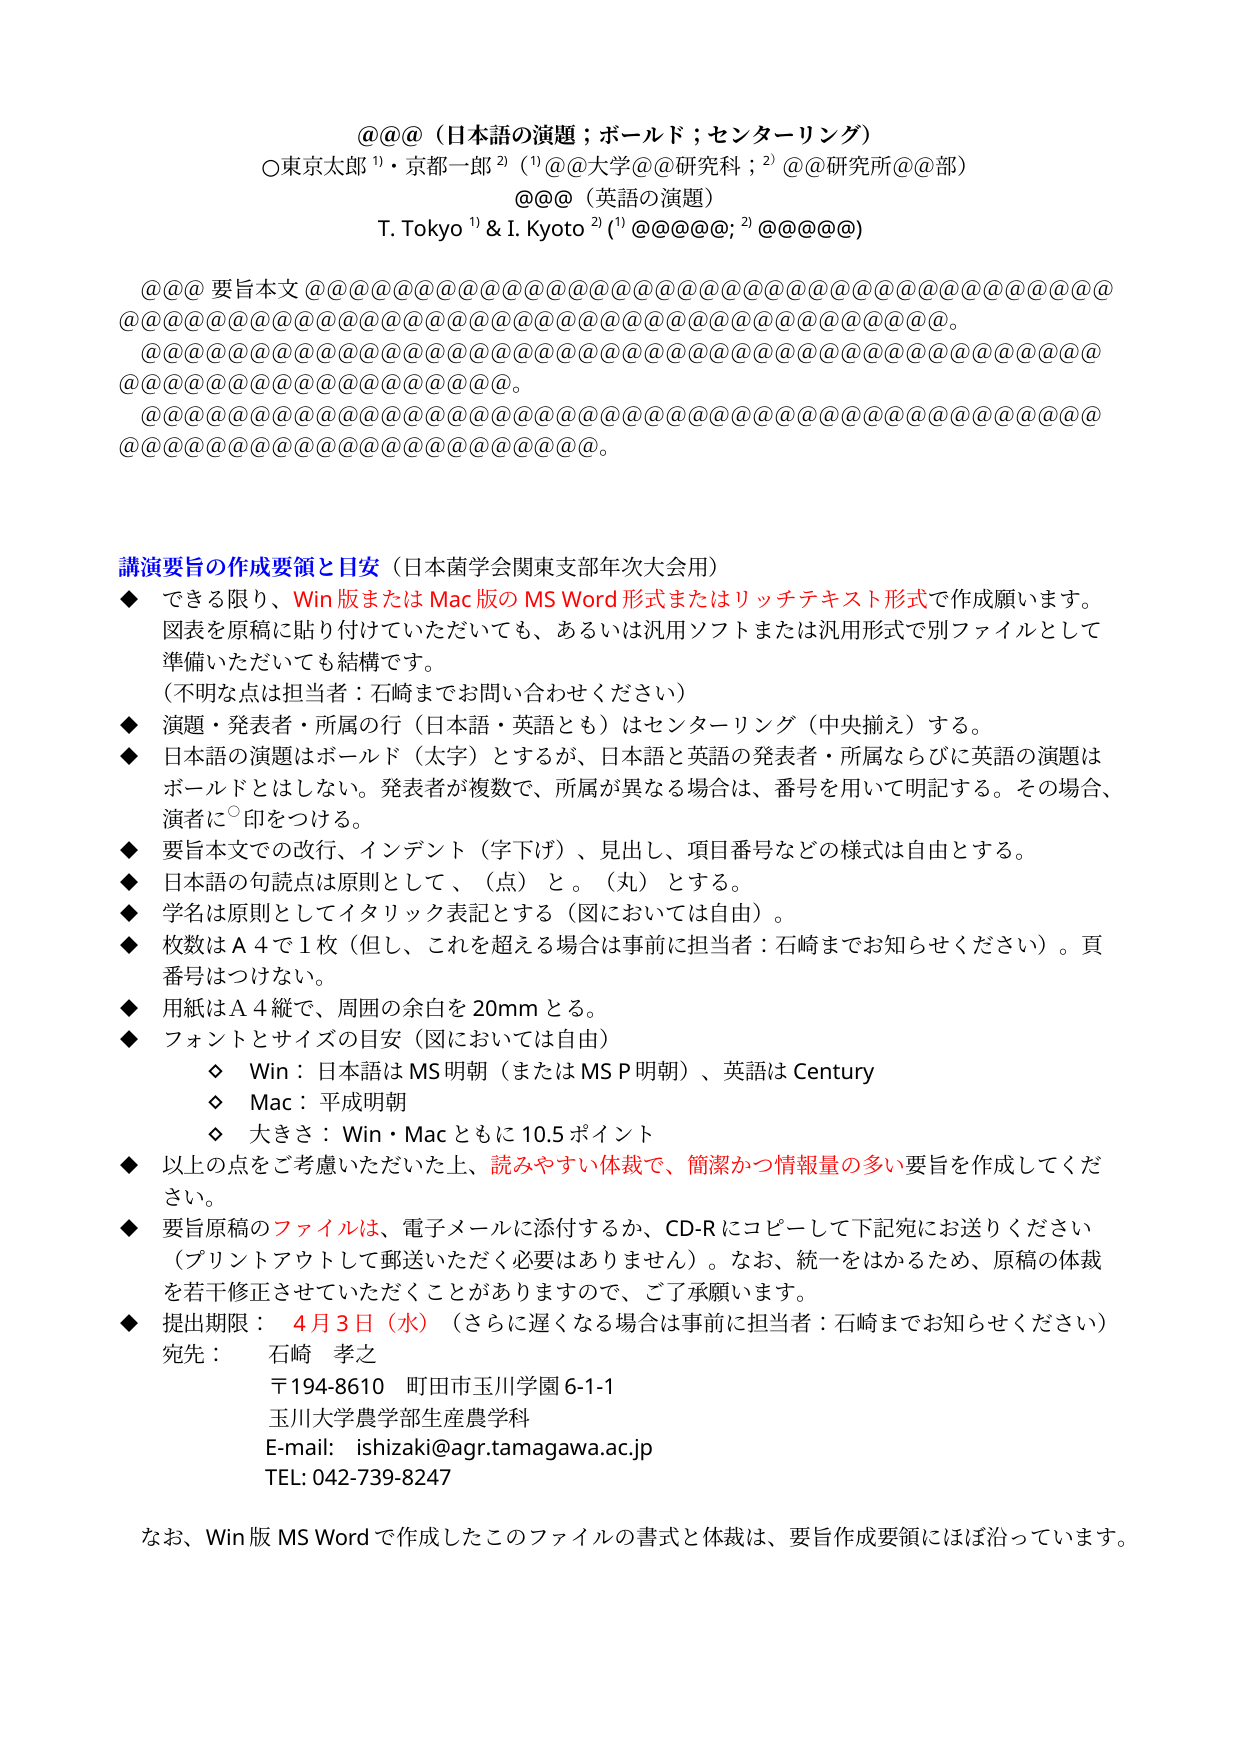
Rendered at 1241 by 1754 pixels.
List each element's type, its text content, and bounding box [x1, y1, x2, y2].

list 要旨本文での改行、インデント（字下げ）、見出し、項目番号などの様式は自由とする。 [118, 834, 1122, 865]
text 〒194-8610 町田市玉川学園6-1-1 [162, 1369, 1122, 1401]
text ＠＠＠＠＠＠＠＠＠＠＠＠＠＠＠＠＠＠＠＠＠＠＠＠＠＠＠＠＠＠＠＠＠＠＠＠＠＠＠＠＠＠＠＠＠＠＠＠＠＠＠＠＠＠＠＠＠＠＠＠＠＠＠＠＠＠。 [118, 398, 1122, 461]
list 要旨原稿のファイルは、電子メールに添付するか、CD-Rにコピーして下記宛にお送りください（プリントアウトして郵送いただく必要はありません）。なお、統一をはかるため、原稿の体裁を若干修正させていただくことがありますので、ご了承願います。 [118, 1212, 1122, 1306]
text ＠＠＠＠＠＠＠＠＠＠＠＠＠＠＠＠＠＠＠＠＠＠＠＠＠＠＠＠＠＠＠＠＠＠＠＠＠＠＠＠＠＠＠＠＠＠＠＠＠＠＠＠＠＠＠＠＠＠＠＠＠＠。 [118, 335, 1122, 398]
text E-mail: ishizaki@agr.tamagawa.ac.jp [162, 1432, 1122, 1462]
list 提出期限： 4月3日（水）（さらに遅くなる場合は事前に担当者：石崎までお知らせください） [118, 1306, 1122, 1338]
list 大きさ： Win・Macともに10.5ポイント [206, 1117, 1122, 1149]
list Win： 日本語はMS明朝（またはMS P明朝）、英語はCentury [206, 1054, 1122, 1086]
text （不明な点は担当者：石崎までお問い合わせください） [118, 676, 1122, 708]
text ＠＠＠ 要旨本文 ＠＠＠＠＠＠＠＠＠＠＠＠＠＠＠＠＠＠＠＠＠＠＠＠＠＠＠＠＠＠＠＠＠＠＠＠＠＠＠＠＠＠＠＠＠＠＠＠＠＠＠＠＠＠＠＠＠＠＠＠＠＠＠＠＠＠＠＠＠＠＠＠＠＠＠。 [118, 272, 1122, 335]
text ＠＠＠（日本語の演題；ボールド；センターリング） [118, 118, 1122, 149]
list 演題・発表者・所属の行（日本語・英語とも）はセンターリング（中央揃え）する。 [118, 708, 1122, 739]
list 日本語の演題はボールド（太字）とするが、日本語と英語の発表者・所属ならびに英語の演題はボールドとはしない。発表者が複数で、所属が異なる場合は、番号を用いて明記する。その場合、演者に○ 印をつける。 [118, 739, 1122, 834]
list 日本語の句読点は原則として 、（点） と 。（丸） とする。 [118, 865, 1122, 897]
list できる限り、Win版またはMac版のMS Word形式またはリッチテキスト形式で作成願います。図表を原稿に貼り付けていただいても、あるいは汎用ソフトまたは汎用形式で別ファイルとして準備いただいても結構です。 [118, 582, 1122, 676]
text ○東京太郎1)・京都一郎2)（1) ＠＠大学＠＠研究科；2）＠＠研究所＠＠部） [118, 149, 1122, 181]
text TEL: 042-739-8247 [162, 1462, 1122, 1492]
list 枚数はA４で１枚（但し、これを超える場合は事前に担当者：石崎までお知らせください）。頁番号はつけない。 [118, 928, 1122, 991]
list 学名は原則としてイタリック表記とする（図においては自由）。 [118, 897, 1122, 928]
text なお、Win版 MS Wordで作成したこのファイルの書式と体裁は、要旨作成要領にほぼ沿っています。 [140, 1520, 1122, 1552]
list 用紙はＡ４縦で、周囲の余白を20mmとる。 [118, 991, 1122, 1023]
text T. Tokyo 1) & I. Kyoto 2) (1) @@@@@; 2) @@@@@) [118, 213, 1122, 242]
list Mac： 平成明朝 [206, 1086, 1122, 1117]
text 宛先： 石崎 孝之 [162, 1338, 1122, 1369]
text 玉川大学農学部生産農学科 [162, 1401, 1122, 1432]
text 講演要旨の作成要領と目安（日本菌学会関東支部年次大会用） [118, 550, 1122, 582]
list フォントとサイズの目安（図においては自由） [118, 1023, 1122, 1054]
text @@@（英語の演題） [118, 181, 1122, 213]
list 以上の点をご考慮いただいた上、読みやすい体裁で、簡潔かつ情報量の多い要旨を作成してください。 [118, 1149, 1122, 1212]
